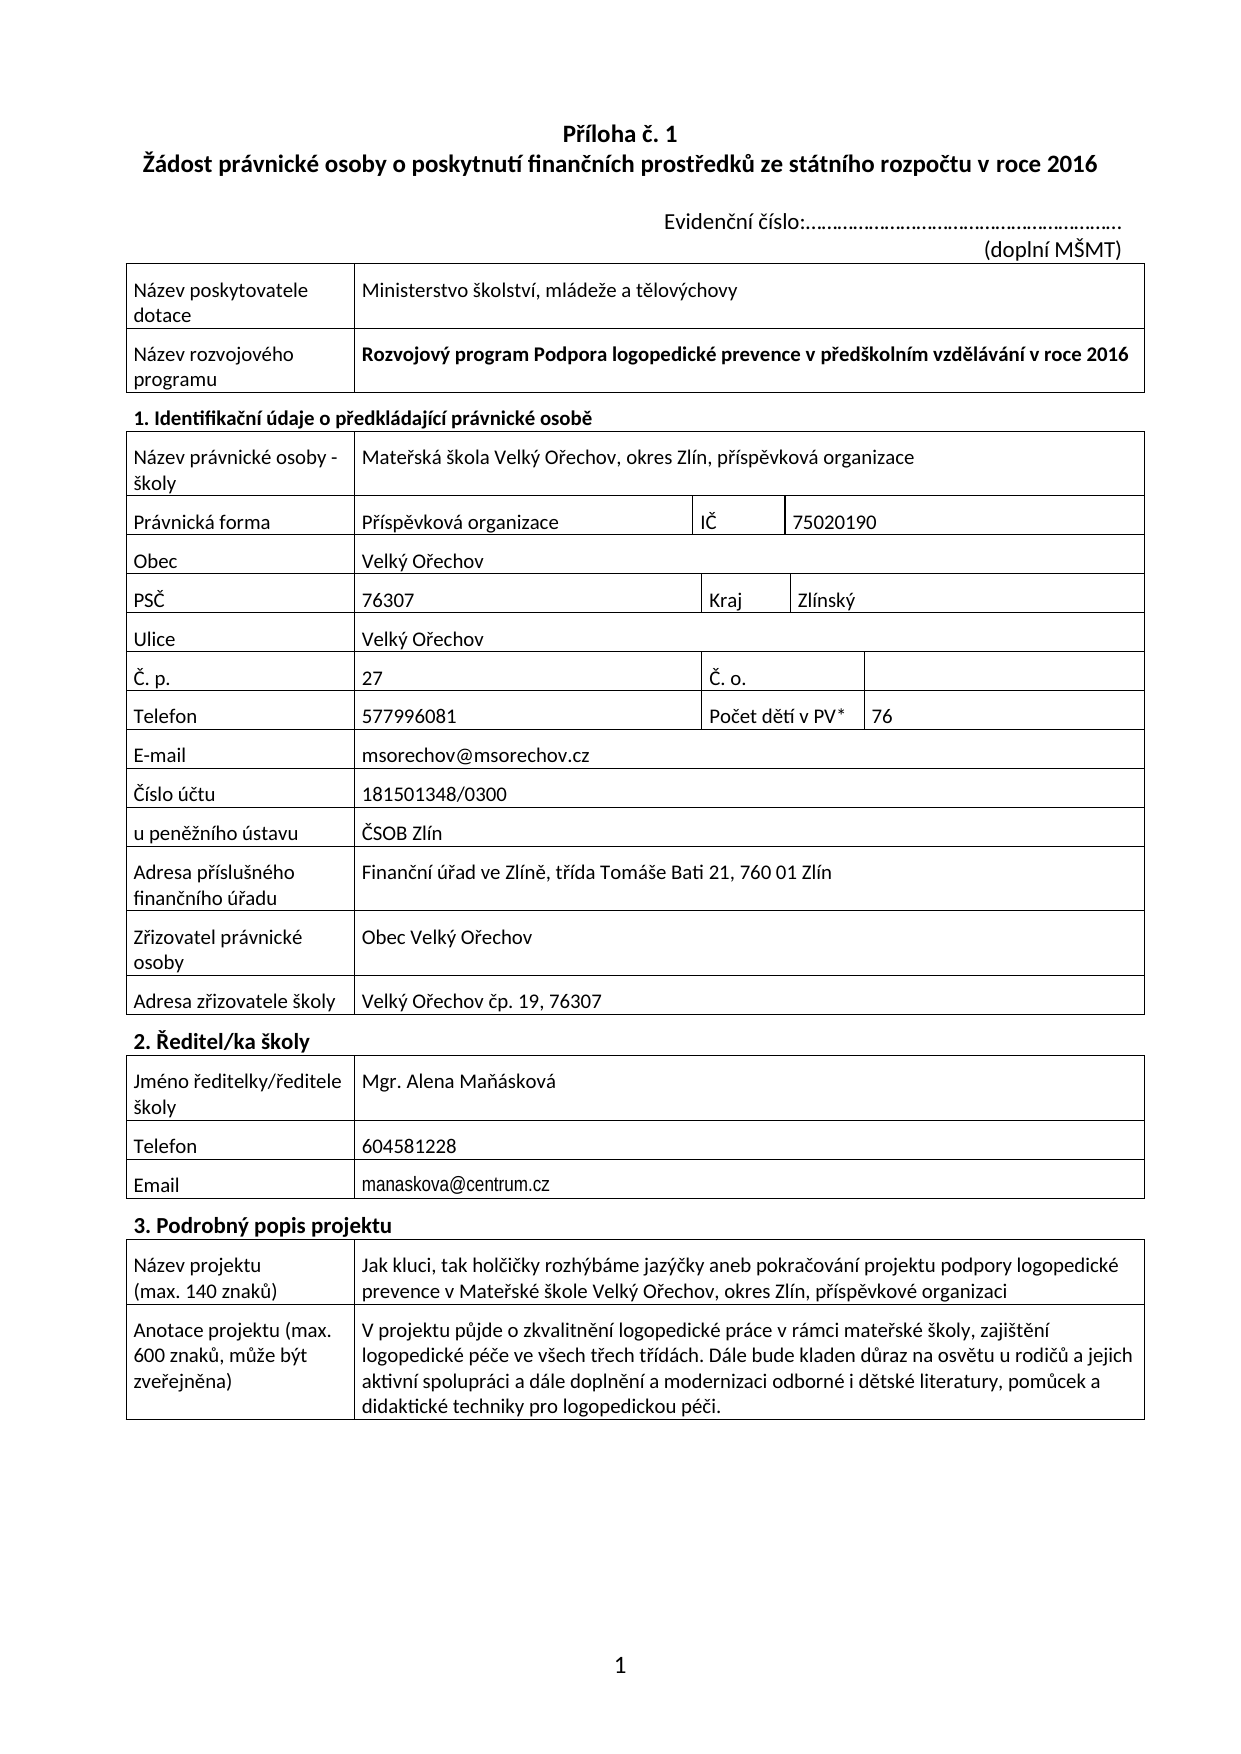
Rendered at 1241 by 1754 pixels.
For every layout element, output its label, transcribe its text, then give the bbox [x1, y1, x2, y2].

table_cell Jak kluci, tak holčičky rozhýbáme jazýčky aneb pokračování projektu podpory logopedické prevence v Mateřské škole Velký Ořechov, okres Zlín, příspěvkové organizaci [355, 1240, 1144, 1303]
table_cell PSČ [127, 574, 354, 612]
table_cell Ulice [127, 613, 354, 651]
table_cell Zřizovatel právnické osoby [127, 911, 354, 975]
table_cell Mgr. Alena Maňásková [355, 1056, 1144, 1119]
table_cell Rozvojový program Podpora logopedické prevence v předškolním vzdělávání v roce 2016 [355, 329, 1144, 392]
table_cell msorechov@msorechov.cz [355, 730, 1144, 768]
table_cell manaskova@centrum.cz [355, 1160, 1144, 1197]
table_cell IČ [693, 496, 784, 534]
table_cell E-mail [127, 730, 354, 768]
table_cell Velký Ořechov čp. 19, 76307 [355, 976, 1144, 1014]
table_cell Velký Ořechov [355, 535, 1144, 573]
table_cell Počet dětí v PV* [702, 691, 864, 729]
table_cell Kraj [702, 574, 790, 612]
table_cell [865, 652, 1144, 690]
table_cell 27 [355, 652, 701, 690]
table_header Ministerstvo školství, mládeže a tělovýchovy [355, 264, 1144, 328]
table_cell 76307 [355, 574, 701, 612]
table_cell 604581228 [355, 1121, 1144, 1158]
table_cell 181501348/0300 [355, 769, 1144, 807]
table_cell Velký Ořechov [355, 613, 1144, 651]
table_cell Jméno ředitelky/ředitele školy [127, 1056, 354, 1119]
table_cell Obec [127, 535, 354, 573]
table_cell Č. p. [127, 652, 354, 690]
table_cell Zlínský [791, 574, 1144, 612]
table_cell Adresa příslušného finančního úřadu [127, 847, 354, 910]
subtitle Příloha č. 1 Žádost právnické osoby o poskytnutí finančních prostředků ze státního rozpočtu v roce 2016 [118, 118, 1122, 179]
table_cell 3. Podrobný popis projektu [126, 1199, 1145, 1239]
table_cell V projektu půjde o zkvalitnění logopedické práce v rámci mateřské školy, zajištění logopedické péče ve všech třech třídách. Dále bude kladen důraz na osvětu u rodičů a jejich aktivní spolupráci a dále doplnění a modernizaci odborné i dětské literatury, pomůcek a didaktické techniky pro logopedickou péči. [355, 1305, 1144, 1419]
table_cell Finanční úřad ve Zlíně, třída Tomáše Bati 21, 760 01 Zlín [355, 847, 1144, 910]
table_cell Právnická forma [127, 496, 354, 534]
table_cell 76 [865, 691, 1144, 729]
table_header Název poskytovatele dotace [127, 264, 354, 328]
table_cell Anotace projektu (max. 600 znaků, může být zveřejněna) [127, 1305, 354, 1419]
table_cell Příspěvková organizace [355, 496, 692, 534]
table_cell Název právnické osoby - školy [127, 432, 354, 495]
table_cell Adresa zřizovatele školy [127, 976, 354, 1014]
table_cell Email [127, 1160, 354, 1197]
table_cell Telefon [127, 691, 354, 729]
table_cell u peněžního ústavu [127, 808, 354, 846]
text (doplní MŠMT) [118, 235, 1122, 263]
table_cell Obec Velký Ořechov [355, 911, 1144, 975]
table_cell Č. o. [702, 652, 864, 690]
table_cell 577996081 [355, 691, 701, 729]
table_cell Telefon [127, 1121, 354, 1158]
text Evidenční číslo:…………………………………………………… [118, 207, 1122, 235]
table_cell 75020190 [786, 496, 1144, 534]
table_cell 2. Ředitel/ka školy [126, 1015, 1145, 1055]
table_cell ČSOB Zlín [355, 808, 1144, 846]
table_cell Číslo účtu [127, 769, 354, 807]
table_cell Mateřská škola Velký Ořechov, okres Zlín, příspěvková organizace [355, 432, 1144, 495]
table_cell 1. Identifikační údaje o předkládající právnické osobě [126, 393, 1145, 431]
table_cell Název projektu (max. 140 znaků) [127, 1240, 354, 1303]
table_cell Název rozvojového programu [127, 329, 354, 392]
